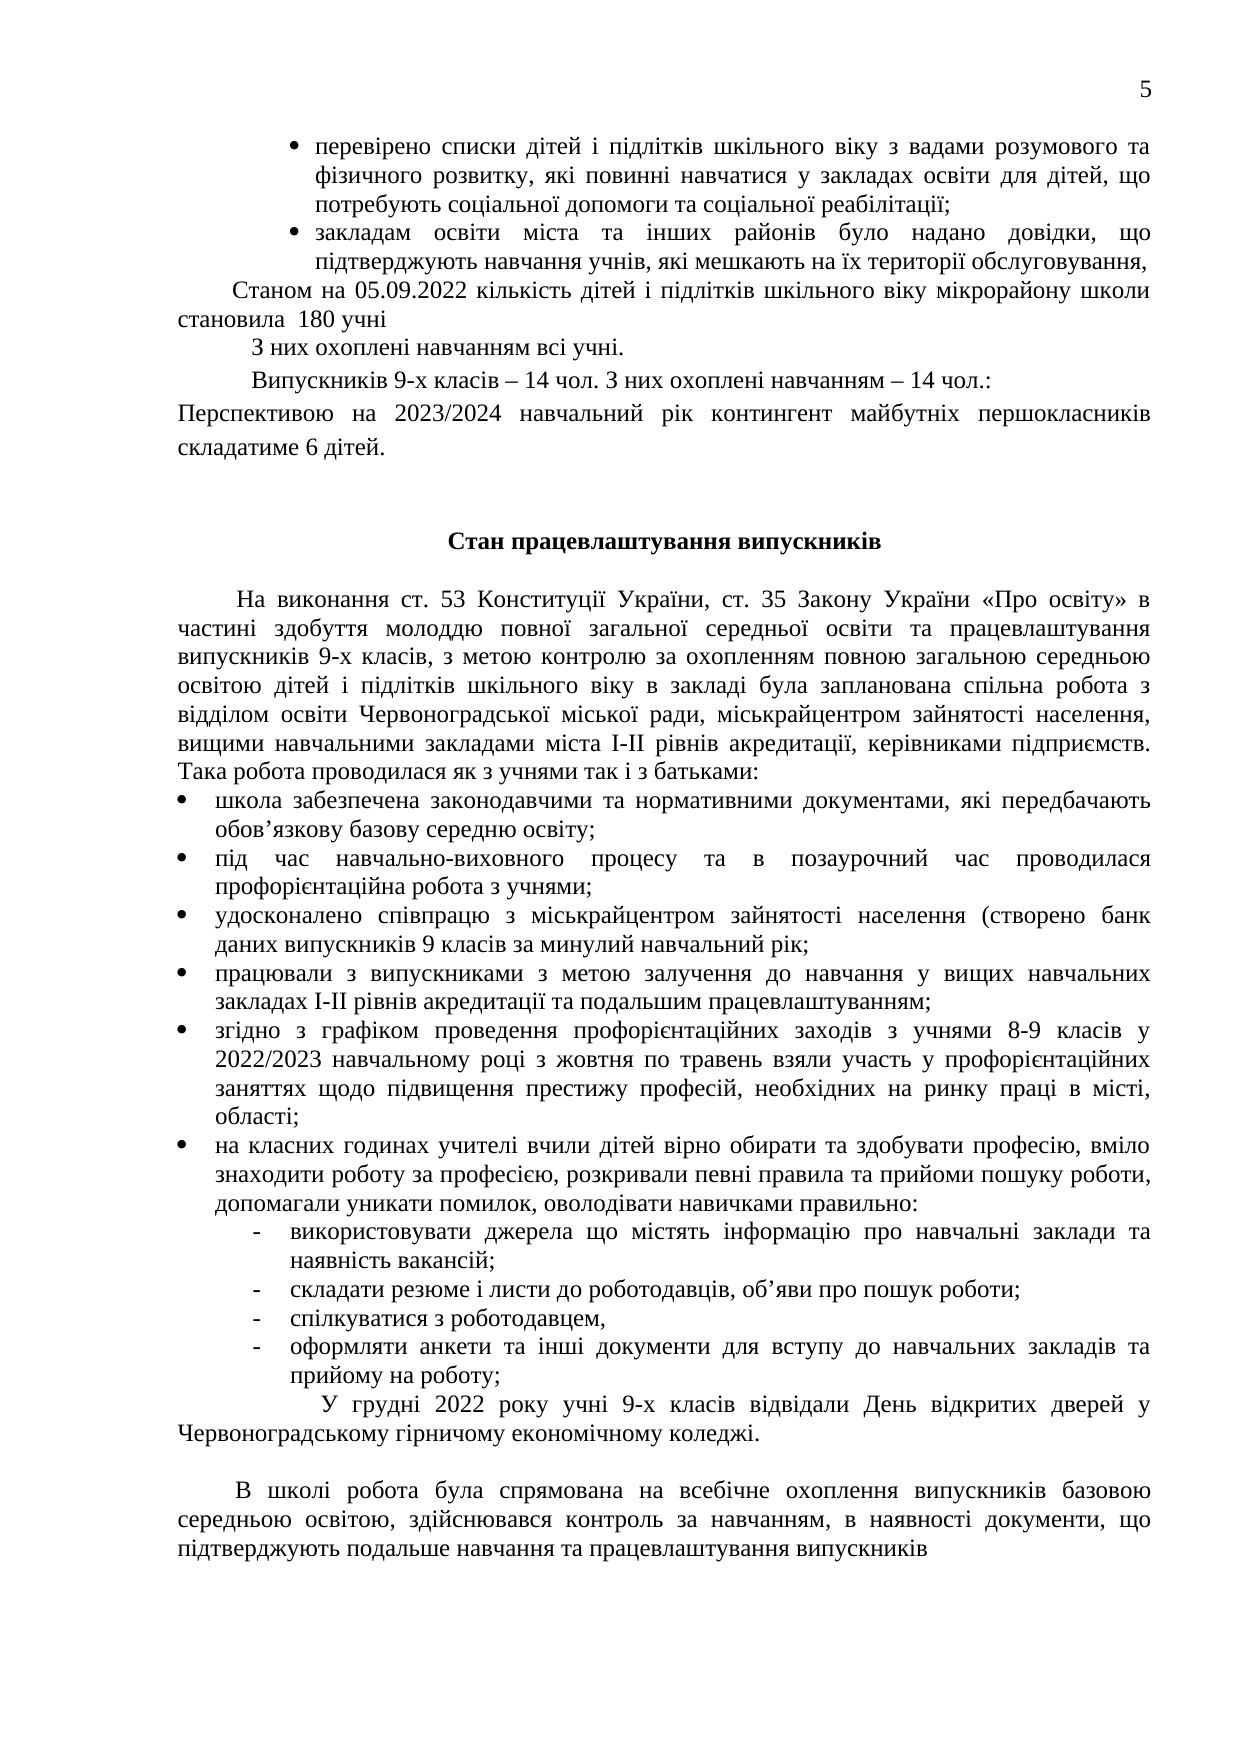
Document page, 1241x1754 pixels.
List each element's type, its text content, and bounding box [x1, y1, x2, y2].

list школа забезпечена законодавчими та нормативними документами, які передбачають обов’язкову базову середню освіту; [177, 785, 1152, 843]
list перевірено списки дітей і підлітків шкільного віку з вадами розумового та фізичного розвитку, які повинні навчатися у закладах освіти для дітей, що потребують соціальної допомоги та соціальної реабілітації; [290, 131, 1152, 217]
list оформляти анкети та інші документи для вступу до навчальних закладів та прийому на роботу; [252, 1331, 1152, 1389]
text В школі робота була спрямована на всебічне охоплення випускників базовою середньою освітою, здійснювався контроль за навчанням, в наявності документи, що підтверджують подальше навчання та працевлаштування випускників [177, 1475, 1152, 1561]
text Станом на 05.09.2022 кількість дітей і підлітків шкільного віку мікрорайону школи становила 180 учні [177, 275, 1152, 332]
text У грудні 2022 року учні 9-х класів відвідали День відкритих дверей у Червоноградському гірничому економічному коледжі. [177, 1389, 1152, 1446]
list використовувати джерела що містять інформацію про навчальні заклади та наявність вакансій; [252, 1216, 1152, 1274]
list на класних годинах учителі вчили дітей вірно обирати та здобувати професію, вміло знаходити роботу за професією, розкривали певні правила та прийоми пошуку роботи, допомагали уникати помилок, оволодівати навичками правильно: [177, 1130, 1152, 1216]
list під час навчально-виховного процесу та в позаурочний час проводилася профорієнтаційна робота з учнями; [177, 843, 1152, 900]
text Випускників 9-х класів – 14 чол. З них охоплені навчанням – 14 чол.: [251, 366, 1152, 394]
list згідно з графіком проведення профорієнтаційних заходів з учнями 8-9 класів у 2022/2023 навчальному році з жовтня по травень взяли участь у профорієнтаційних заняттях щодо підвищення престижу професій, необхідних на ринку праці в місті, області; [177, 1015, 1152, 1130]
list спілкуватися з роботодавцем, [252, 1303, 1152, 1331]
list удосконалено співпрацю з міськрайцентром зайнятості населення (створено банк даних випускників 9 класів за минулий навчальний рік; [177, 900, 1152, 958]
list складати резюме і листи до роботодавців, об’яви про пошук роботи; [252, 1274, 1152, 1303]
text На виконання ст. 53 Конституції України, ст. 35 Закону України «Про освіту» в частині здобуття молоддю повної загальної середньої освіти та працевлаштування випускників 9-х класів, з метою контролю за охопленням повною загальною середньою освітою дітей і підлітків шкільного віку в закладі була запланована спільна робота з відділом освіти Червоноградської міської ради, міськрайцентром зайнятості населення, вищими навчальними закладами міста І-ІІ рівнів акредитації, керівниками підприємств. Така робота проводилася як з учнями так і з батьками: [177, 584, 1152, 785]
text Стан працевлаштування випускників [177, 526, 1152, 555]
text З них охоплені навчанням всі учні. [251, 332, 1152, 361]
list працювали з випускниками з метою залучення до навчання у вищих навчальних закладах І-ІІ рівнів акредитації та подальшим працевлаштуванням; [177, 958, 1152, 1015]
list закладам освіти міста та інших районів було надано довідки, що підтверджують навчання учнів, які мешкають на їх території обслуговування, [290, 217, 1152, 275]
text Перспективою на 2023/2024 навчальний рік контингент майбутніх першокласників складатиме 6 дітей. [177, 398, 1152, 460]
